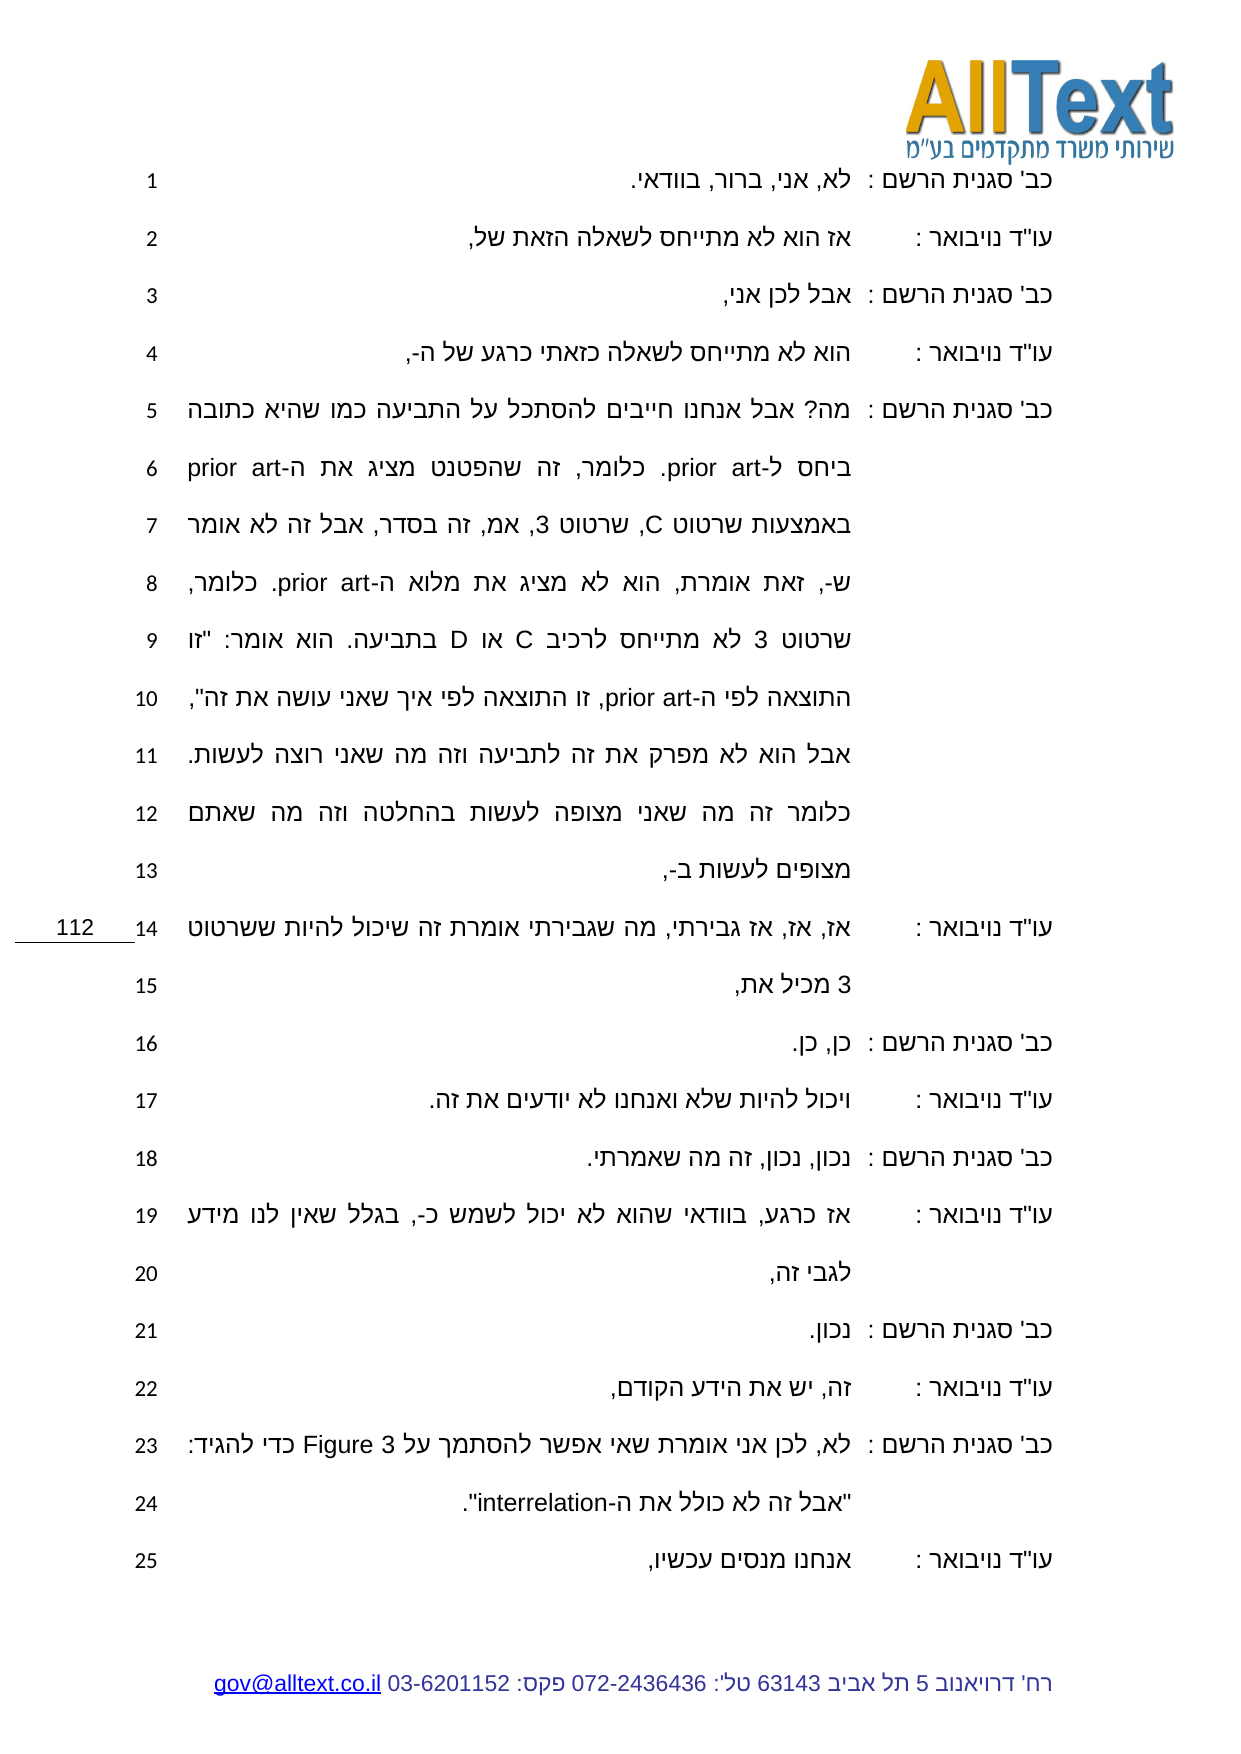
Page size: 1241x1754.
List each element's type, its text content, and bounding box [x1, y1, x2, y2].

text כב' סגנית הרשם : לא, אני, ברור, בוודאי. [187, 165, 1053, 194]
text עו"ד נויבואר : אז, אז, אז גבירתי, מה שגבירתי אומרת זה שיכול להיות ששרטוט 3 מכיל את, [187, 913, 1053, 999]
text כב' סגנית הרשם : נכון, נכון, זה מה שאמרתי. [187, 1143, 1053, 1171]
text עו"ד נויבואר : זה, יש את הידע הקודם, [187, 1373, 1053, 1401]
text עו"ד נויבואר : אז הוא לא מתייחס לשאלה הזאת של, [187, 223, 1053, 251]
text עו"ד נויבואר : אנחנו מנסים עכשיו, [187, 1545, 1053, 1574]
text כב' סגנית הרשם : נכון. [187, 1315, 1053, 1344]
text כב' סגנית הרשם : אבל לכן אני, [187, 280, 1053, 309]
text כב' סגנית הרשם : לא, לכן אני אומרת שאי אפשר להסתמך על Figure 3 כדי להגיד: "אבל זה לא כולל את ה-interrelation". [187, 1430, 1053, 1516]
text עו"ד נויבואר : הוא לא מתייחס לשאלה כזאתי כרגע של ה-, [187, 338, 1053, 366]
text כב' סגנית הרשם : כן, כן. [187, 1028, 1053, 1056]
text עו"ד נויבואר : אז כרגע, בוודאי שהוא לא יכול לשמש כ-, בגלל שאין לנו מידע לגבי זה, [187, 1200, 1053, 1286]
text כב' סגנית הרשם : מה? אבל אנחנו חייבים להסתכל על התביעה כמו שהיא כתובה ביחס ל-prior art. כלומר, זה שהפטנט מציג את ה-prior art באמצעות שרטוט C, שרטוט 3, אמ, זה בסדר, אבל זה לא אומר ש-, זאת אומרת, הוא לא מציג את מלוא ה-prior art. כלומר, שרטוט 3 לא מתייחס לרכיב C או D בתביעה. הוא אומר: "זו התוצאה לפי ה-prior art, זו התוצאה לפי איך שאני עושה את זה", אבל הוא לא מפרק את זה לתביעה וזה מה שאני רוצה לעשות. כלומר זה מה שאני מצופה לעשות בהחלטה וזה מה שאתם מצופים לעשות ב-, [187, 395, 1053, 884]
picture [905, 60, 1174, 165]
text עו"ד נויבואר : ויכול להיות שלא ואנחנו לא יודעים את זה. [187, 1085, 1053, 1114]
